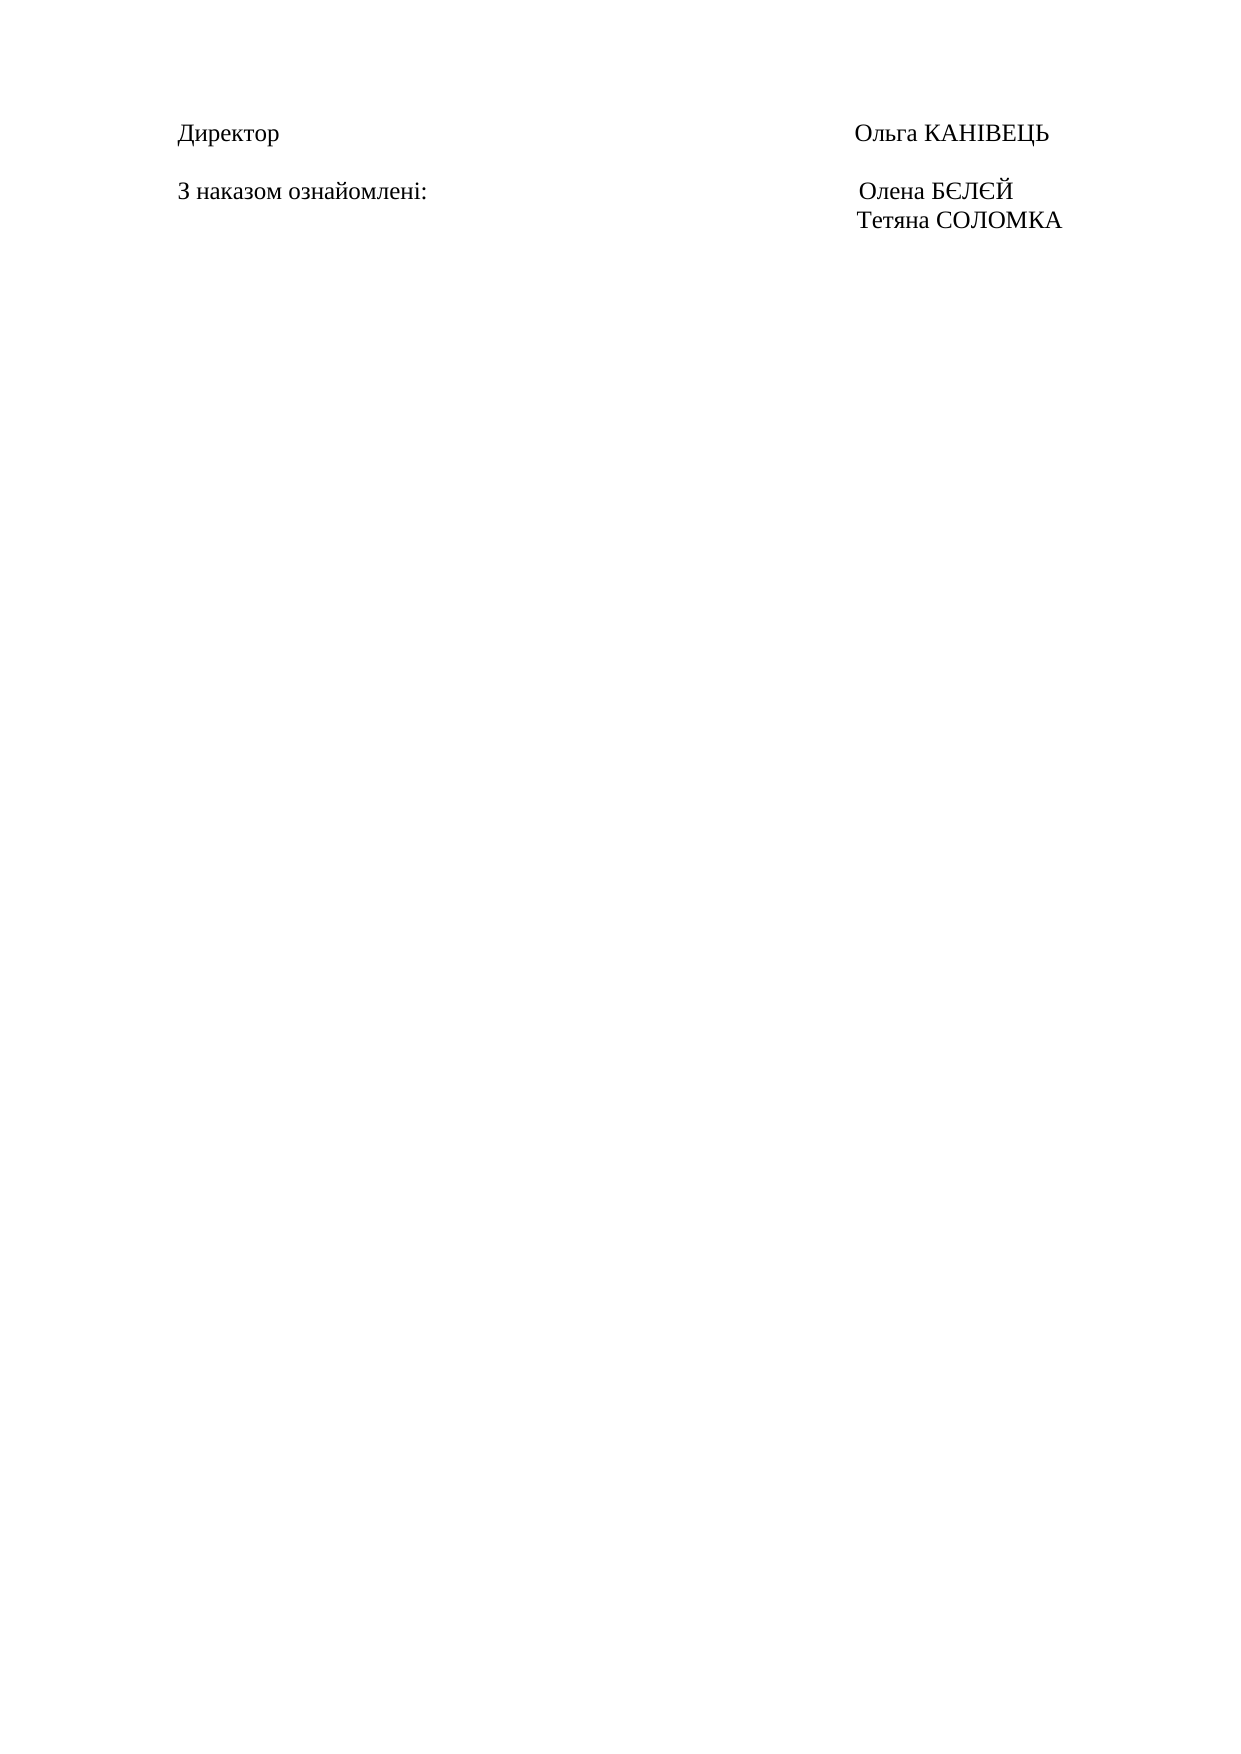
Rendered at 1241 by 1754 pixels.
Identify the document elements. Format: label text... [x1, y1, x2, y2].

text З наказом ознайомлені: Олена БЄЛЄЙ [177, 176, 1152, 205]
text Директор Ольга КАНІВЕЦЬ [177, 118, 1152, 147]
text Тетяна СОЛОМКА [177, 205, 1152, 233]
